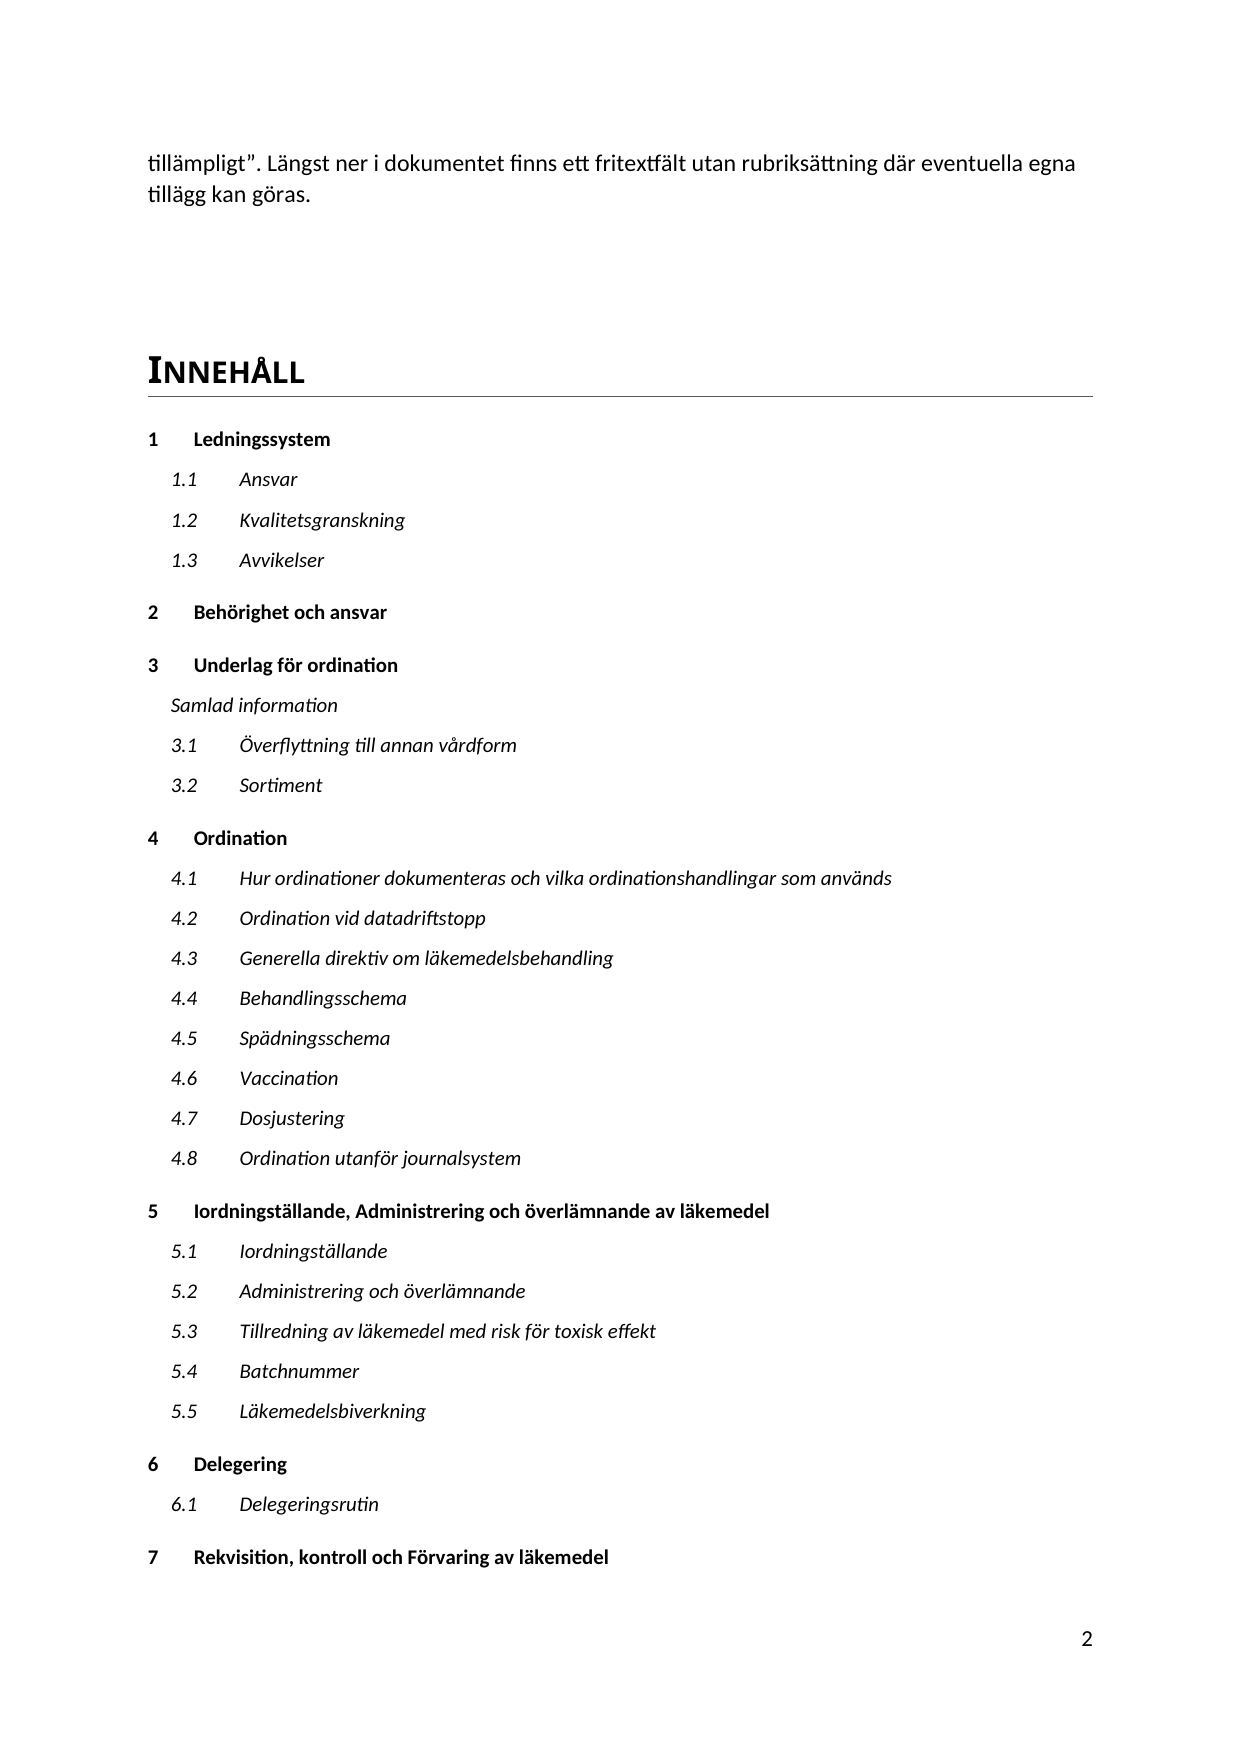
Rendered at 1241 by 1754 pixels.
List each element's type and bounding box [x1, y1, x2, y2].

text [148, 148, 1093, 208]
